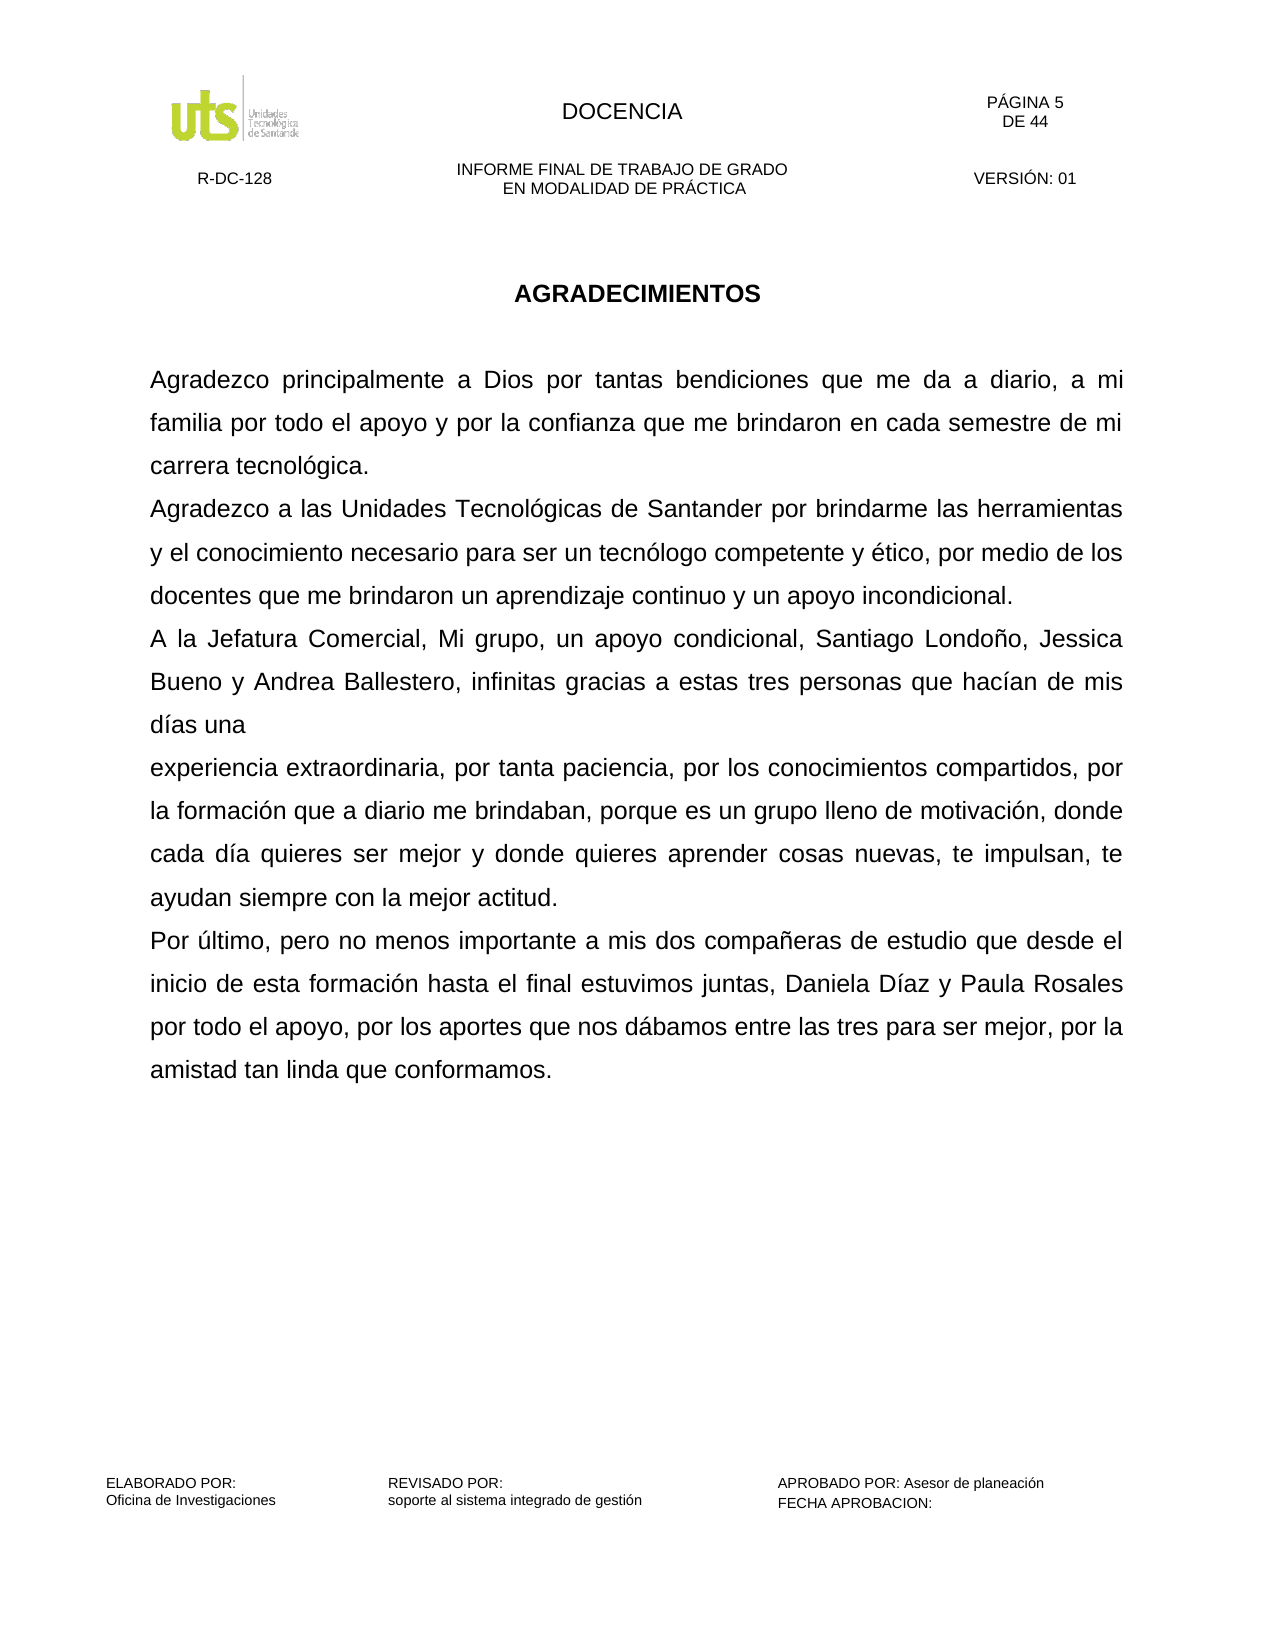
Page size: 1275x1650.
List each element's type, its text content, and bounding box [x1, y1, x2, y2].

text Agradezco principalmente a Dios por tantas bendiciones que me da a diario, a mi familia por todo el apoyo y por la confianza que me brindaron en cada semestre de mi carrera tecnológica. [150, 365, 1125, 480]
text Agradezco a las Unidades Tecnológicas de Santander por brindarme las herramientas y el conocimiento necesario para ser un tecnólogo competente y ético, por medio de los docentes que me brindaron un aprendizaje continuo y un apoyo incondicional. [150, 494, 1125, 609]
text Por último, pero no menos importante a mis dos compañeras de estudio que desde el inicio de esta formación hasta el final estuvimos juntas, Daniela Díaz y Paula Rosales por todo el apoyo, por los aportes que nos dábamos entre las tres para ser mejor, por la amistad tan linda que conformamos. [150, 926, 1125, 1084]
text A la Jefatura Comercial, Mi grupo, un apoyo condicional, Santiago Londoño, Jessica Bueno y Andrea Ballestero, infinitas gracias a estas tres personas que hacían de mis días una [150, 624, 1125, 739]
text AGRADECIMIENTOS [150, 279, 1125, 308]
picture [170, 75, 299, 149]
text experiencia extraordinaria, por tanta paciencia, por los conocimientos compartidos, por la formación que a diario me brindaban, porque es un grupo lleno de motivación, donde cada día quieres ser mejor y donde quieres aprender cosas nuevas, te impulsan, te ayudan siempre con la mejor actitud. [150, 753, 1125, 911]
